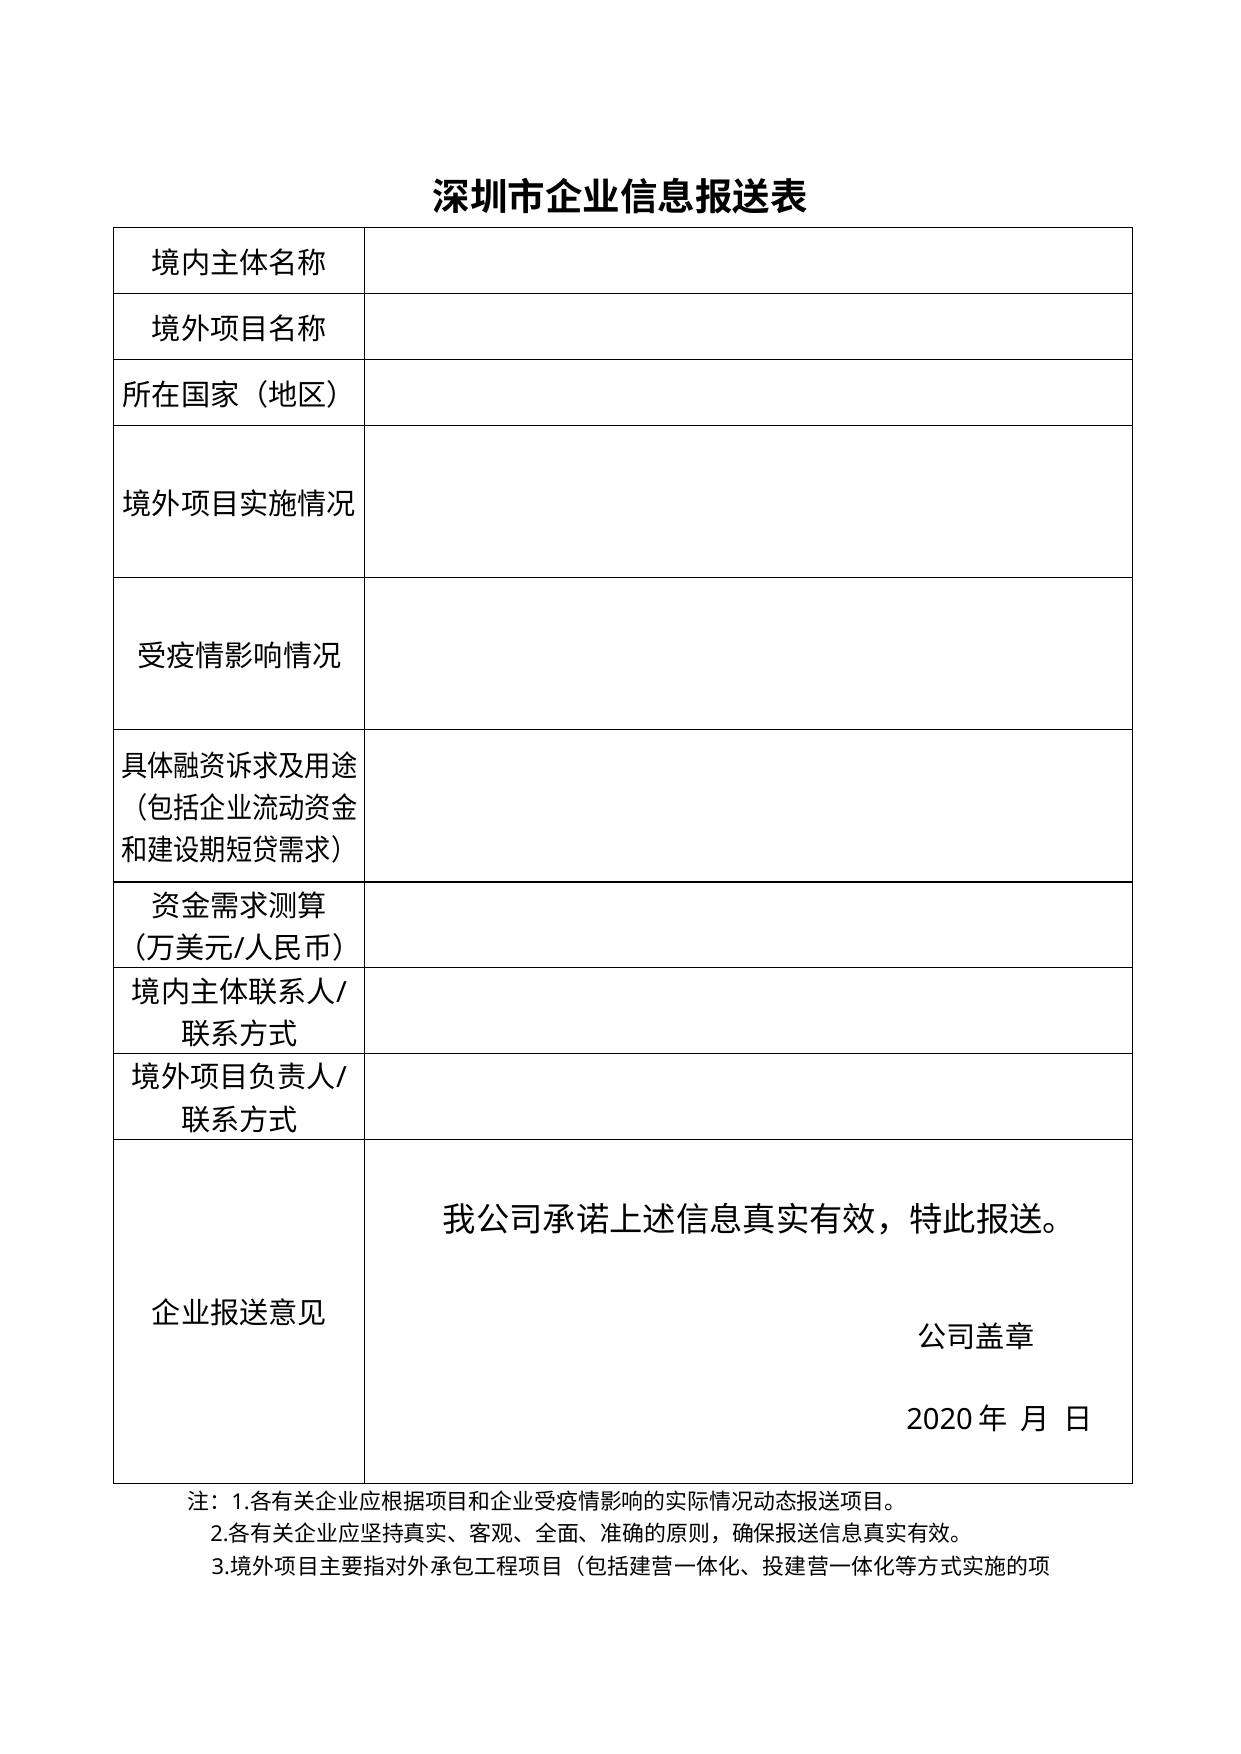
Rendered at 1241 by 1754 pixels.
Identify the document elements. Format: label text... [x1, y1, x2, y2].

table_cell 境内主体联系人/ 联系方式 [114, 968, 364, 1053]
table_cell [365, 426, 1132, 577]
table_cell 具体融资诉求及用途 （包括企业流动资金和建设期短贷需求） [114, 730, 364, 881]
table_header 境内主体名称 [114, 228, 364, 293]
table_cell [365, 883, 1132, 967]
table_header [365, 228, 1132, 293]
table_cell [365, 1054, 1132, 1138]
table_cell 境外项目名称 [114, 294, 364, 359]
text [187, 1549, 1053, 1581]
table_cell 境外项目负责人/ 联系方式 [114, 1054, 364, 1138]
text 注：1.各有关企业应根据项目和企业受疫情影响的实际情况动态报送项目。 [187, 1484, 1053, 1516]
text 深圳市企业信息报送表 [187, 162, 1053, 227]
table_cell [365, 578, 1132, 729]
table_cell 境外项目实施情况 [114, 426, 364, 577]
table_cell [365, 294, 1132, 359]
table_cell [365, 968, 1132, 1053]
table_cell 受疫情影响情况 [114, 578, 364, 729]
table_cell [365, 360, 1132, 425]
table_cell 我公司承诺上述信息真实有效，特此报送。 公司盖章 2020年 月 日 [365, 1140, 1132, 1483]
text 2.各有关企业应坚持真实、客观、全面、准确的原则，确保报送信息真实有效。 [187, 1516, 1053, 1549]
table_cell [365, 730, 1132, 881]
table_cell 所在国家（地区） [114, 360, 364, 425]
table_cell 资金需求测算 （万美元/人民币） [114, 883, 364, 967]
table_cell 企业报送意见 [114, 1140, 364, 1483]
